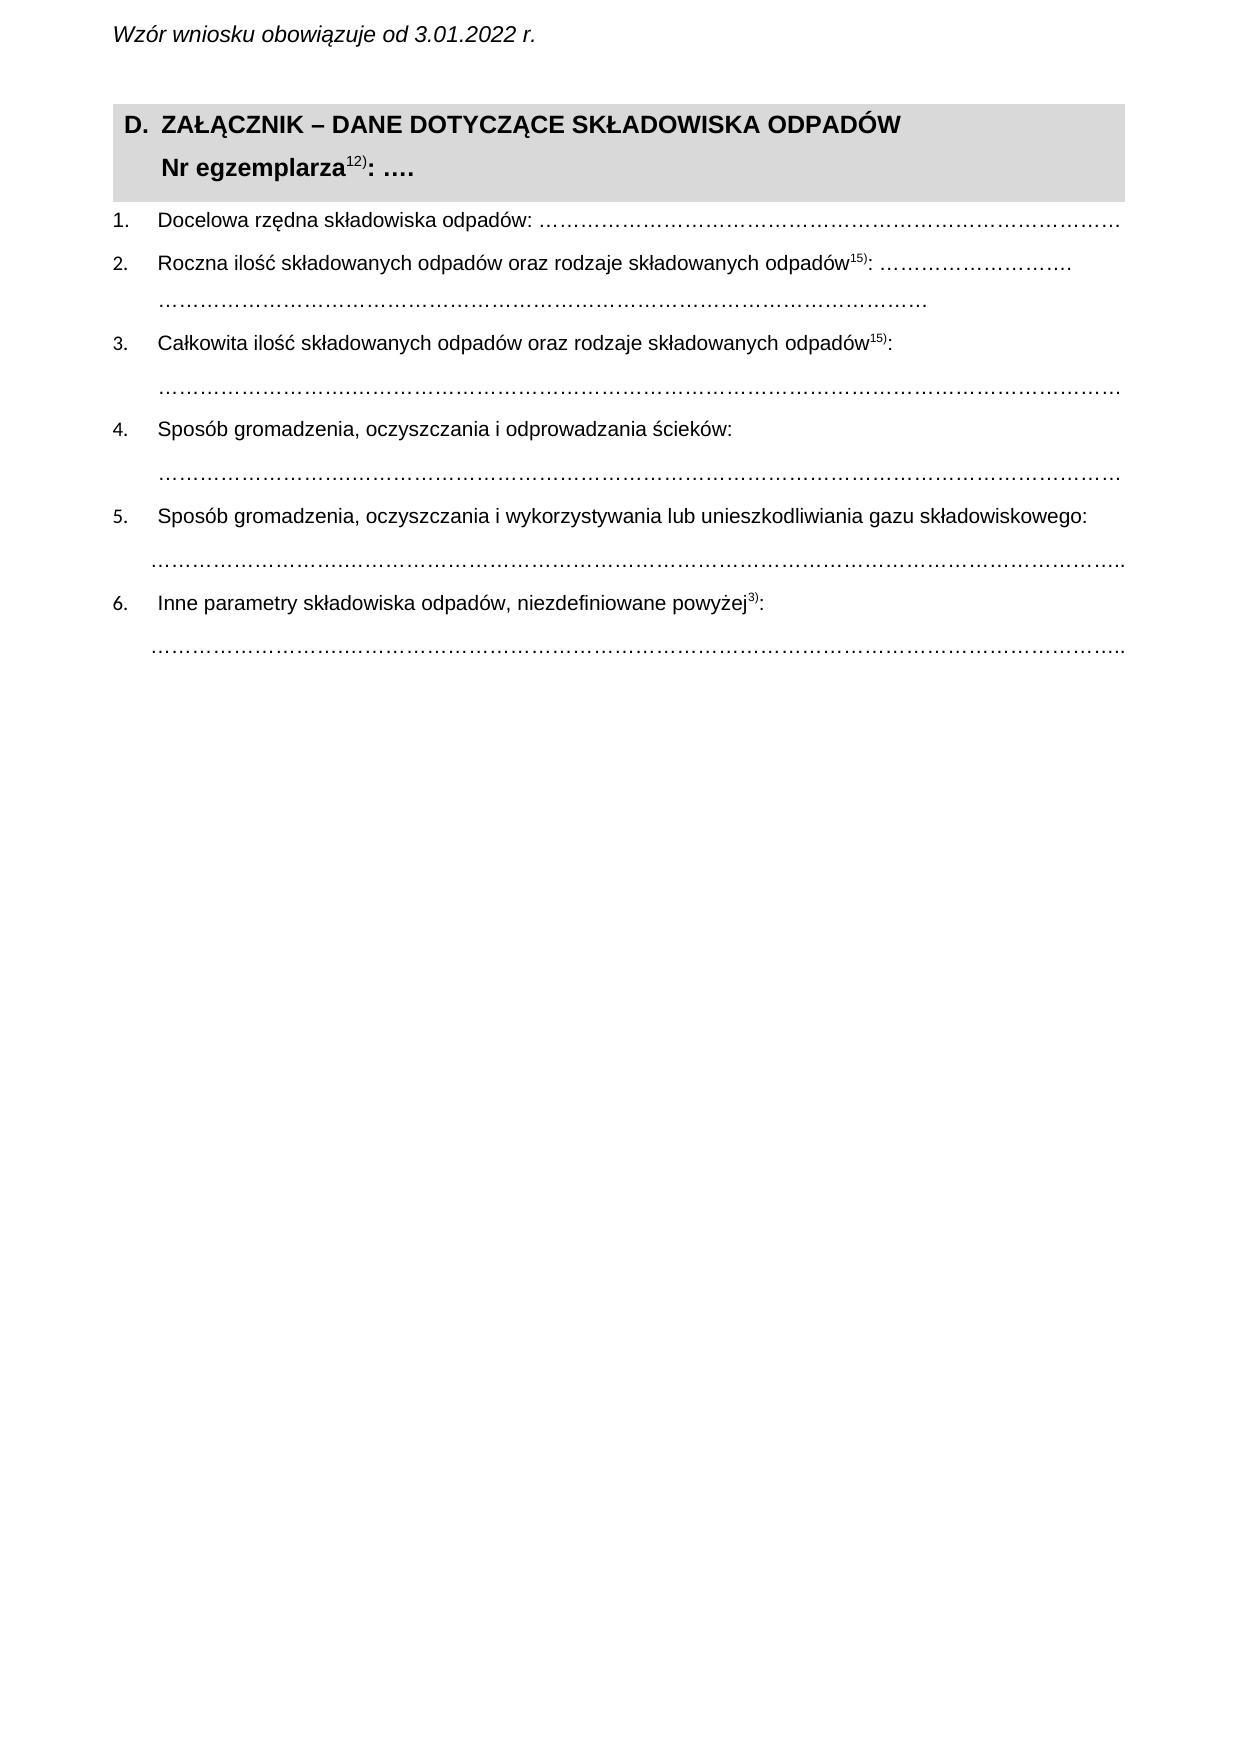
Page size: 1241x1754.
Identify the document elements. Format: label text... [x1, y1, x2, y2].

list ……………………….………………………………………………………………………………………………… [157, 461, 1128, 485]
text Docelowa rzędna składowiska odpadów: ………………………………………………………………………… [112, 208, 1128, 232]
text Sposób gromadzenia, oczyszczania i odprowadzania ścieków: [112, 417, 1128, 442]
text Całkowita ilość składowanych odpadów oraz rodzaje składowanych odpadów): [112, 330, 1128, 356]
text Sposób gromadzenia, oczyszczania i wykorzystywania lub unieszkodliwiania gazu składowiskowego: [112, 503, 1128, 529]
list ……………………….………………………………………………………………………………………………… [157, 374, 1128, 398]
list ……………………….………………………………………………………………………………………………….. [150, 548, 1128, 572]
text Inne parametry składowiska odpadów, niezdefiniowane powyżej): [112, 590, 1128, 615]
table_header ZAŁĄCZNIK – DANE DOTYCZĄCE SKŁADOWISKA ODPADÓW Nr egzemplarza): …. [113, 104, 1125, 202]
text Roczna ilość składowanych odpadów oraz rodzaje składowanych odpadów): ……………………….………………………………………………………………………………………………… [112, 251, 1128, 312]
list ……………………….………………………………………………………………………………………………….. [150, 634, 1128, 658]
